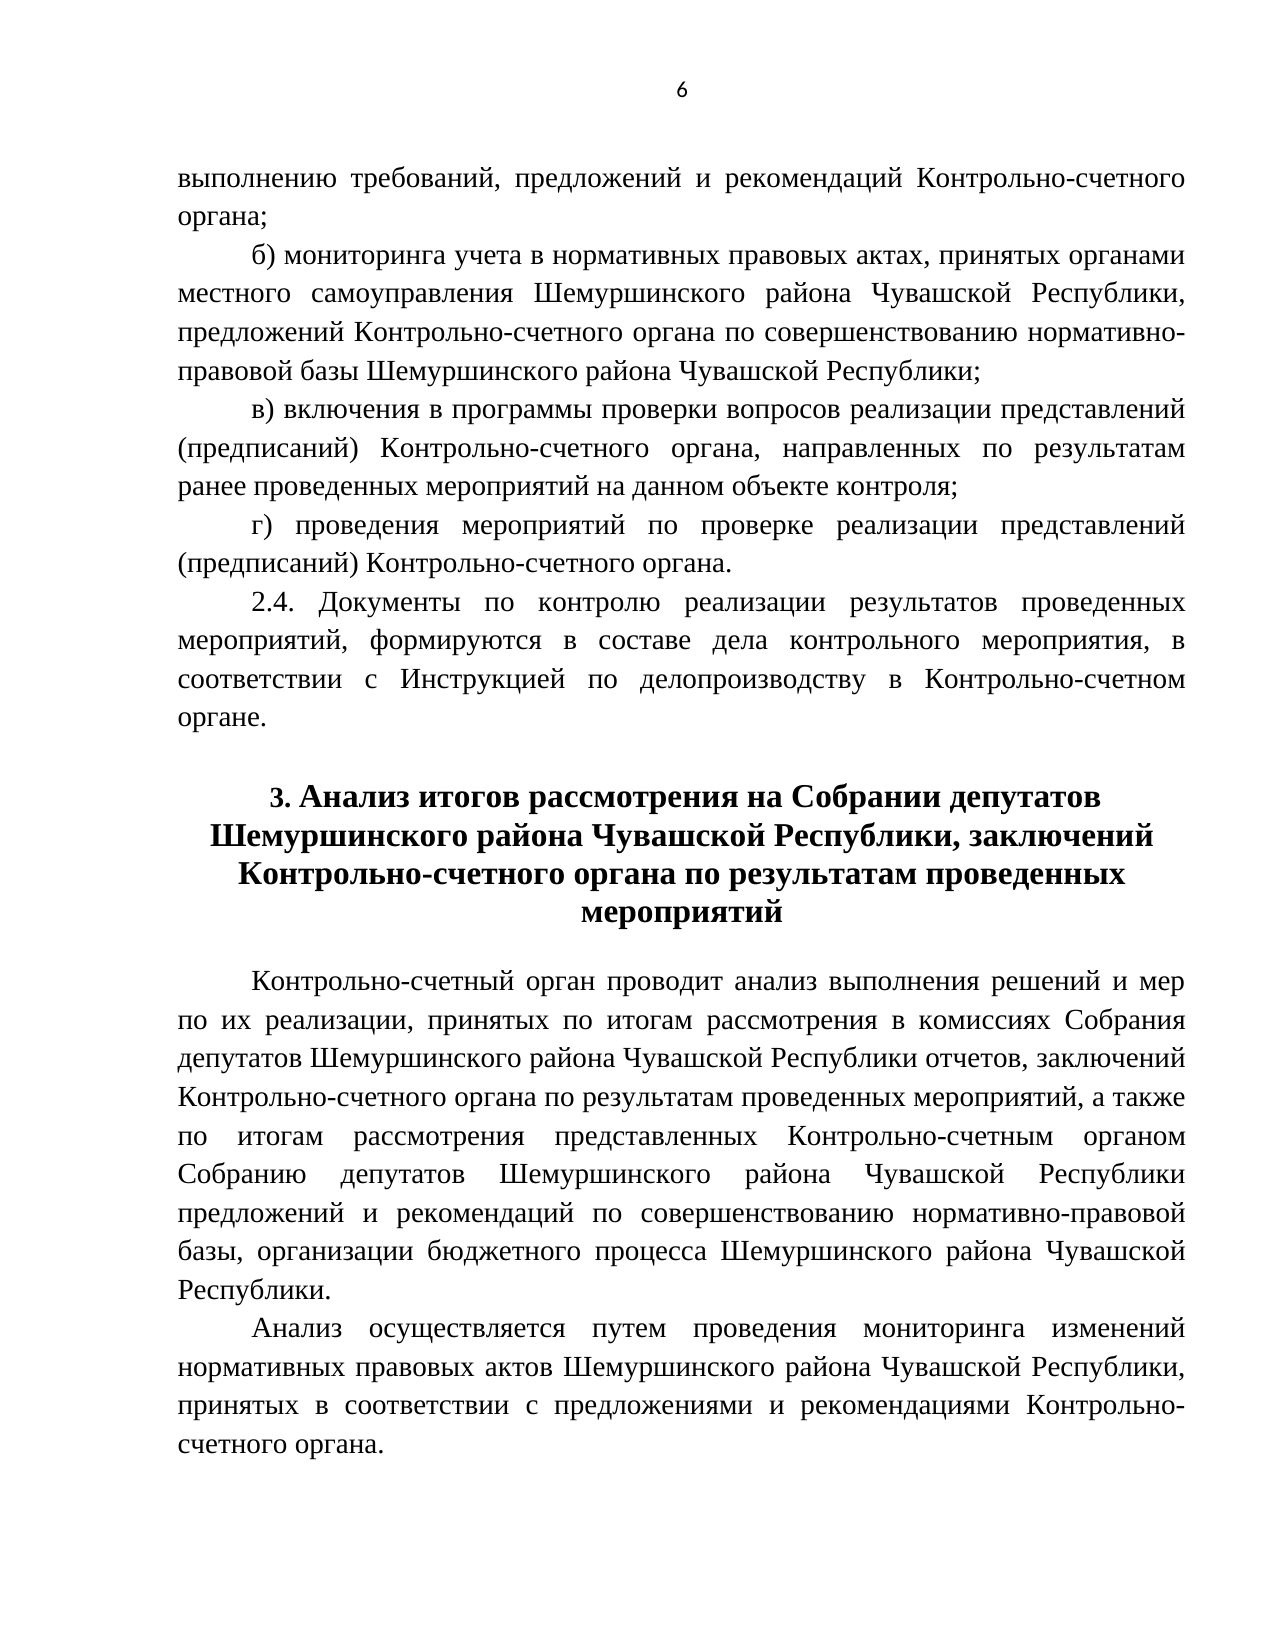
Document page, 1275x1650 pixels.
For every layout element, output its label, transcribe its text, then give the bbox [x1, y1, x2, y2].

text б) мониторинга учета в нормативных правовых актах, принятых органами местного самоуправления Шемуршинского района Чувашской Республики, предложений Контрольно-счетного органа по совершенствованию нормативно-правовой базы Шемуршинского района Чувашской Республики; [177, 237, 1186, 386]
text в) включения в программы проверки вопросов реализации представлений (предписаний) Контрольно-счетного органа, направленных по результатам ранее проведенных мероприятий на данном объекте контроля; [177, 391, 1186, 502]
text г) проведения мероприятий по проверке реализации представлений (предписаний) Контрольно-счетного органа. [177, 507, 1186, 579]
text Контрольно-счетный орган проводит анализ выполнения решений и мер по их реализации, принятых по итогам рассмотрения в комиссиях Собрания депутатов Шемуршинского района Чувашской Республики отчетов, заключений Контрольно-счетного органа по результатам проведенных мероприятий, а также по итогам рассмотрения представленных Контрольно-счетным органом Собранию депутатов Шемуршинского района Чувашской Республики предложений и рекомендаций по совершенствованию нормативно-правовой базы, организации бюджетного процесса Шемуршинского района Чувашской Республики. [177, 963, 1186, 1305]
text Анализ осуществляется путем проведения мониторинга изменений нормативных правовых актов Шемуршинского района Чувашской Республики, принятых в соответствии с предложениями и рекомендациями Контрольно-счетного органа. [177, 1310, 1186, 1459]
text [177, 160, 1186, 232]
text 2.4. Документы по контролю реализации результатов проведенных мероприятий, формируются в составе дела контрольного мероприятия, в соответствии с Инструкцией по делопроизводству в Контрольно-счетном органе. [177, 584, 1186, 733]
text 3. Анализ итогов рассмотрения на Собрании депутатов Шемуршинского района Чувашской Республики, заключений Контрольно-счетного органа по результатам проведенных мероприятий [177, 777, 1186, 930]
